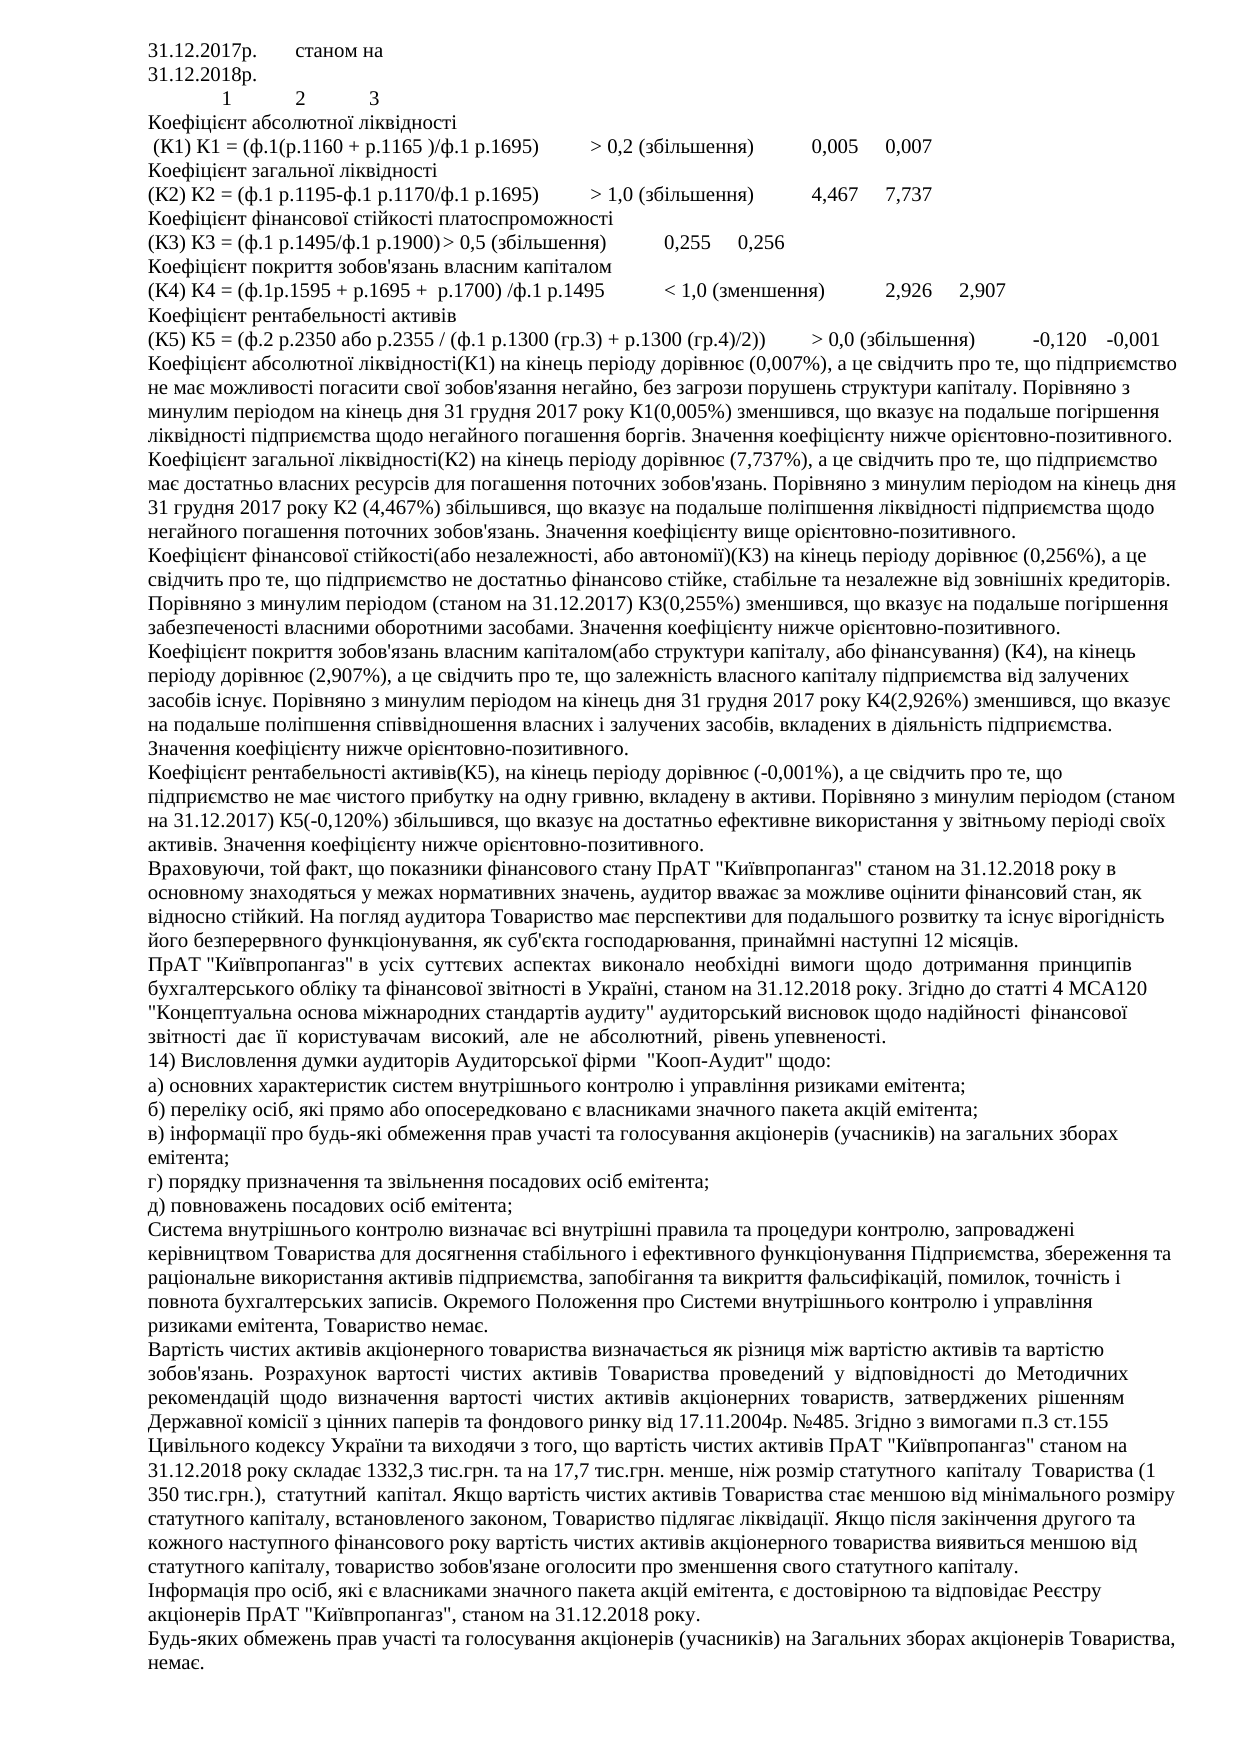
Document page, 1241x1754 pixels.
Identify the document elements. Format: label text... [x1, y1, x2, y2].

text Коефiцiєнт покриття зобов'язань власним капiталом(або структури капiталу, або фiнансування) (К4), на кiнець перiоду дорiвнює (2,907%), а це свiдчить про те, що залежнiсть власного капiталу пiдприємства вiд залучених засобiв iснує. Порівняно з минулим періодом на кінець дня 31 грудня 2017 року К4(2,926%) зменшився, що вказує на подальше поліпшення співвідношення власних і залучених засобів, вкладених в діяльність підприємства. Значення коефiцiєнту нижче орiєнтовно-позитивного. [148, 639, 1181, 760]
text Коефіцієнт загальної ліквідності [148, 158, 1181, 182]
text (К1) К1 = (ф.1(р.1160 + р.1165 )/ф.1 р.1695) > 0,2 (збільшення) 0,005 0,007 [148, 134, 1181, 158]
text (К3) К3 = (ф.1 р.1495/ф.1 р.1900) > 0,5 (збільшення) 0,255 0,256 [148, 230, 1181, 254]
text Коефіцієнт рентабельності активів [148, 302, 1181, 327]
text Система внутрішнього контролю визначає всі внутрішні правила та процедури контролю, запроваджені керівництвом Товариства для досягнення стабільного і ефективного функціонування Підприємства, збереження та раціональне використання активів підприємства, запобігання та викриття фальсифікацій, помилок, точність і повнота бухгалтерських записів. Окремого Положення про Системи внутрішнього контролю і управління ризиками емітента, Товариство немає. [148, 1217, 1181, 1337]
text (К4) К4 = (ф.1р.1595 + р.1695 + р.1700) /ф.1 р.1495 < 1,0 (зменшення) 2,926 2,907 [148, 278, 1181, 302]
text Коефіцієнт фінансової стійкості платоспроможності [148, 206, 1181, 230]
text (К2) К2 = (ф.1 р.1195-ф.1 р.1170/ф.1 р.1695) > 1,0 (збільшення) 4,467 7,737 [148, 182, 1181, 206]
text г) порядку призначення та звільнення посадових осіб емітента; [148, 1169, 1181, 1193]
text Вартiсть чистих активiв акцiонерного товариства визначається як рiзниця мiж вартiстю активiв та вартістю зобов'язань. Розрахунок вартостi чистих активiв Товариства проведений у вiдповiдностi до Методичних рекомендацiй щодо визначення вартостi чистих активiв акцiонерних товариств, затверджених рішенням Державної комiсiї з цiнних паперiв та фондового ринку від 17.11.2004р. №485. Згiдно з вимогами п.3 ст.155 Цивiльного кодексу України та виходячи з того, що вартiсть чистих активiв ПрАТ "Київпропангаз" станом на 31.12.2018 року складає 1332,3 тис.грн. та на 17,7 тис.грн. менше, нiж розмiр статутного капiталу Товариства (1 350 тис.грн.), статутний капiтал. Якщо вартiсть чистих активiв Товариства стає меншою вiд мiнiмального розмiру статутного капiталу, встановленого законом, Товариство пiдлягає ліквідації. Якщо після закінчення другого та кожного наступного фінансового року вартість чистих активів акціонерного товариства виявиться меншою від статутного капіталу, товариство зобов'язане оголосити про зменшення свого статутного капіталу. [148, 1337, 1181, 1578]
text в) інформації про будь-які обмеження прав участі та голосування акціонерів (учасників) на загальних зборах емітента; [148, 1121, 1181, 1169]
text б) переліку осіб, які прямо або опосередковано є власниками значного пакета акцій емітента; [148, 1097, 1181, 1121]
text 14) Висловлення думки аудиторів Аудиторської фірми "Кооп-Аудит" щодо: [148, 1048, 1181, 1072]
text Коефiцiєнт фiнансової стiйкостi(або незалежностi, або автономiї)(К3) на кiнець перiоду дорiвнює (0,256%), а це свiдчить про те, що пiдприємство не достатньо фiнансово стiйке, стабiльне та незалежне вiд зовнiшнiх кредиторiв. Порівняно з минулим періодом (станом на 31.12.2017) К3(0,255%) зменшився, що вказує на подальше погіршення забезпеченості власними оборотними засобами. Значення коефiцiєнту нижче орiєнтовно-позитивного. [148, 543, 1181, 639]
text Інформація про осіб, які є власниками значного пакета акцій емітента, є достовірною та відповідає Реєстру акціонерів ПрАТ "Київпропангаз", станом на 31.12.2018 року. [148, 1578, 1181, 1626]
text ПрАТ "Київпропангаз" в усiх суттєвих аспектах виконало необхiднi вимоги щодо дотримання принципiв бухгалтерського облiку та фiнансової звiтностi в Українi, станом на 31.12.2018 року. Згiдно до статтi 4 МСА120 "Концептуальна основа мiжнародних стандартiв аудиту" аудиторський висновок щодо надiйностi фiнансової звiтностi дає її користувачам високий, але не абсолютний, рiвень упевненостi. [148, 952, 1181, 1048]
text 31.12.2018р. [148, 62, 1181, 86]
text Коефіцієнт абсолютної ліквідності [148, 110, 1181, 134]
text (К5) К5 = (ф.2 р.2350 або р.2355 / (ф.1 р.1300 (гр.3) + р.1300 (гр.4)/2)) > 0,0 (збільшення) -0,120 -0,001 [148, 327, 1181, 351]
text д) повноважень посадових осіб емітента; [148, 1193, 1181, 1217]
text 31.12.2017р. станом на [148, 38, 1181, 62]
text Коефiцiєнт загальної лiквiдностi(К2) на кiнець перiоду дорiвнює (7,737%), а це свiдчить про те, що пiдприємство має достатньо власних ресурсiв для погашення поточних зобов'язань. Порівняно з минулим періодом на кінець дня 31 грудня 2017 року К2 (4,467%) збільшився, що вказує на подальше поліпшення ліквідності підприємства щодо негайного погашення поточних зобов'язань. Значення коефiцiєнту вище орiєнтовно-позитивного. [148, 447, 1181, 543]
text Будь-яких обмежень прав участі та голосування акціонерів (учасників) на Загальних зборах акціонерів Товариства, немає. [148, 1626, 1181, 1674]
text Коефіцієнт покриття зобов'язань власним капіталом [148, 254, 1181, 278]
text 1 2 3 [148, 86, 1181, 110]
text Враховуючи, той факт, що показники фiнансового стану ПрАТ "Київпропангаз" станом на 31.12.2018 року в основному знаходяться у межах нормативних значень, аудитор вважає за можливе оцiнити фiнансовий стан, як вiдносно стiйкий. На погляд аудитора Товариство має перспективи для подальшого розвитку та iснує вiрогiднiсть його безперервного функцiонування, як суб'єкта господарювання, принаймнi наступнi 12 мiсяцiв. [148, 856, 1181, 952]
text а) основних характеристик систем внутрішнього контролю і управління ризиками емітента; [148, 1072, 1181, 1097]
text Коефiцiєнт рентабельностi активiв(К5), на кiнець перiоду дорiвнює (-0,001%), а це свiдчить про те, що пiдприємство не має чистого прибутку на одну гривню, вкладену в активи. Порівняно з минулим періодом (станом на 31.12.2017) К5(-0,120%) збільшився, що вказує на достатньо ефективне використання у звітньому періоді своїх активів. Значення коефiцiєнту нижче орiєнтовно-позитивного. [148, 760, 1181, 856]
text Коефiцiєнт абсолютної лiквiдностi(К1) на кiнець перiоду дорiвнює (0,007%), а це свiдчить про те, що пiдприємство не має можливості погасити свої зобов'язання негайно, без загрози порушень структури капiталу. Порівняно з минулим періодом на кінець дня 31 грудня 2017 року К1(0,005%) зменшився, що вказує на подальше погіршення ліквідності підприємства щодо негайного погашення боргів. Значення коефiцiєнту нижче орiєнтовно-позитивного. [148, 351, 1181, 447]
